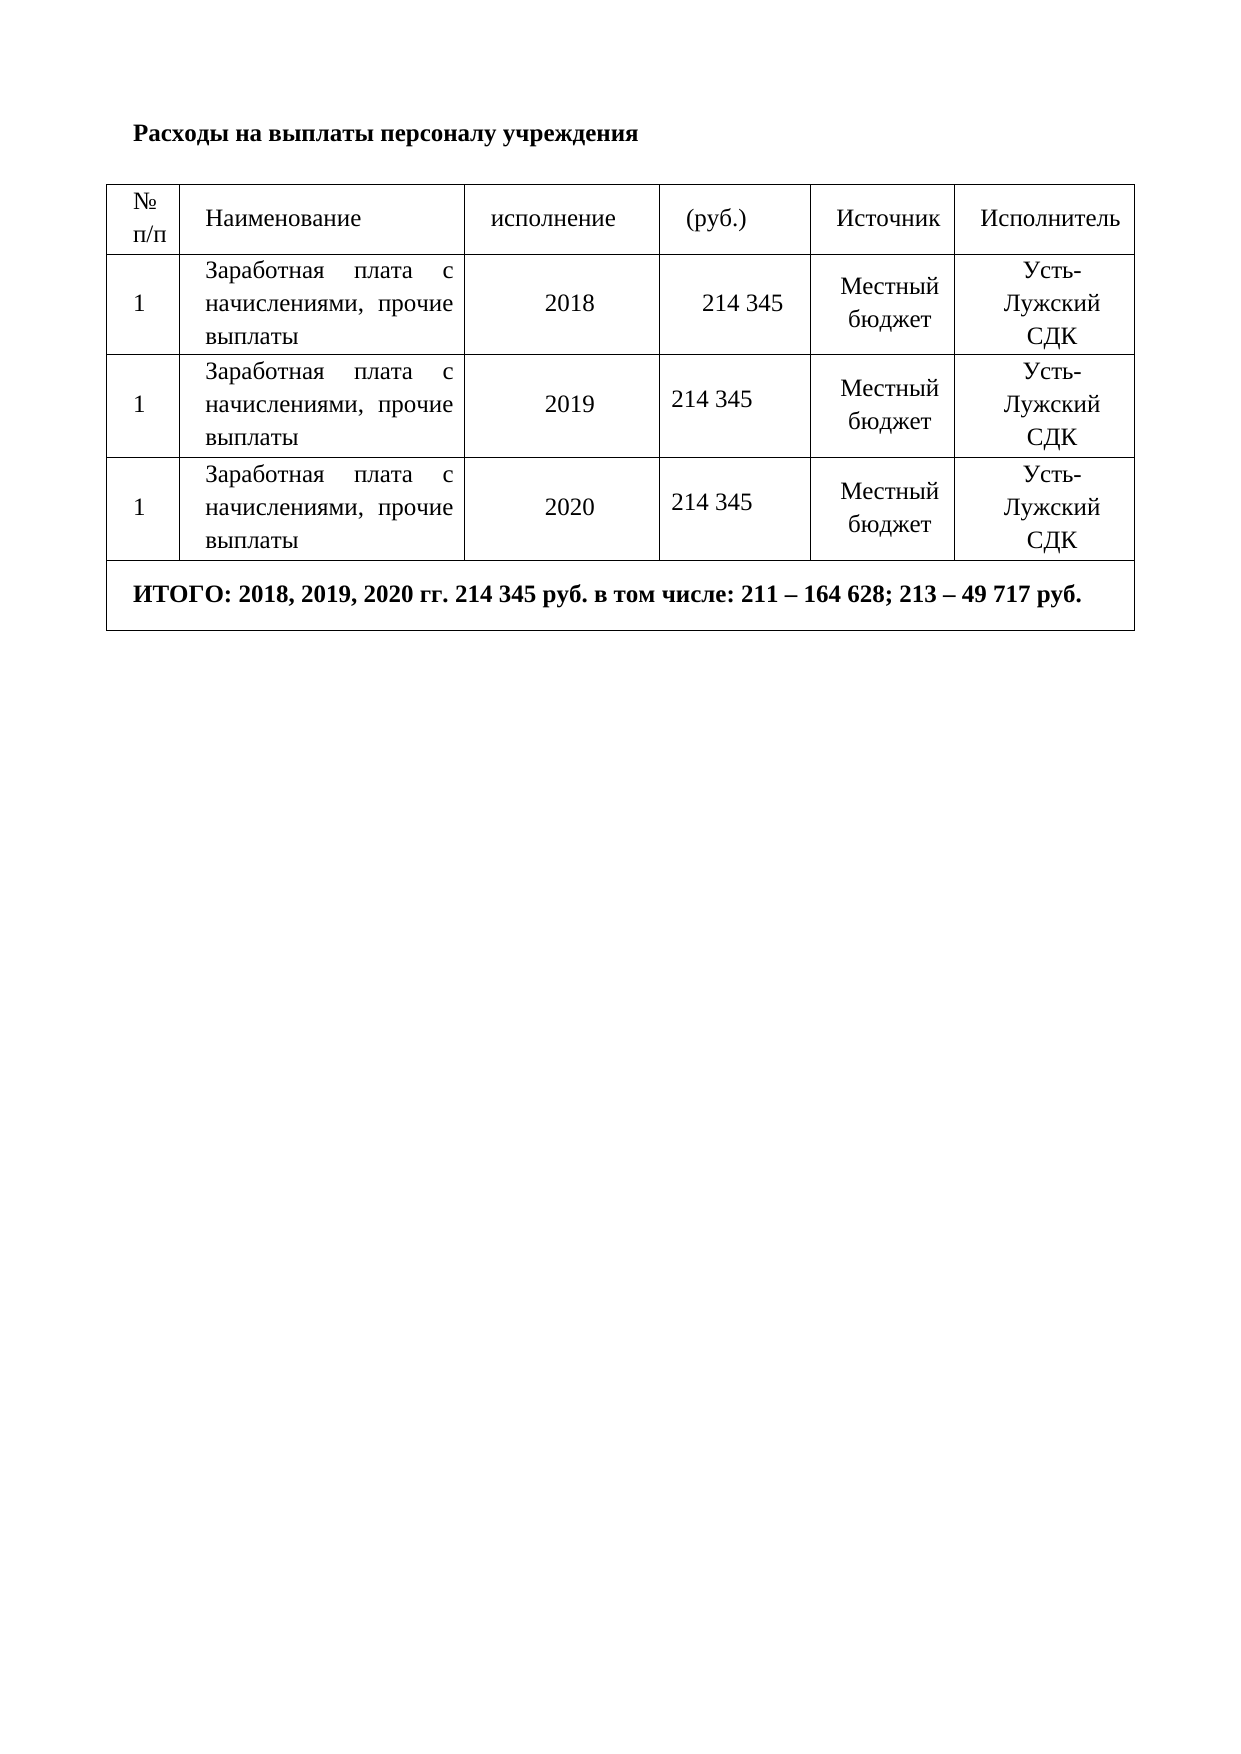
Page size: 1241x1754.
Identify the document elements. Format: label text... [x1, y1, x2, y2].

table_header исполнение [465, 185, 659, 254]
table_cell Усть-Лужский СДК [955, 458, 1134, 560]
table_header Наименование [180, 185, 464, 254]
table_cell Усть-Лужский СДК [955, 355, 1134, 457]
table_header Источник [811, 185, 954, 254]
table_cell 1 [107, 458, 179, 560]
table_cell 1 [107, 355, 179, 457]
table_cell Местный бюджет [811, 458, 954, 560]
table_cell 214 345 [660, 255, 810, 354]
table_cell 1 [107, 255, 179, 354]
table_cell 2018 [465, 255, 659, 354]
table_header № п/п [107, 185, 179, 254]
table_cell 214 345 [660, 355, 810, 457]
table_cell Местный бюджет [811, 355, 954, 457]
table_cell Усть-Лужский СДК [955, 255, 1134, 354]
text Расходы на выплаты персоналу учреждения [133, 118, 1122, 147]
table_cell 2020 [465, 458, 659, 560]
table_cell 2019 [465, 355, 659, 457]
table_cell Заработная плата с начислениями, прочие выплаты [180, 458, 464, 560]
table_cell 214 345 [660, 458, 810, 560]
table_header Исполнитель [955, 185, 1134, 254]
table_cell Заработная плата с начислениями, прочие выплаты [180, 355, 464, 457]
table_cell ИТОГО: 2018, 2019, 2020 гг. 214 345 руб. в том числе: 211 – 164 628; 213 – 49 717 руб. [107, 561, 1134, 629]
table_cell Заработная плата с начислениями, прочие выплаты [180, 255, 464, 354]
table_cell Местный бюджет [811, 255, 954, 354]
table_header (руб.) [660, 185, 810, 254]
